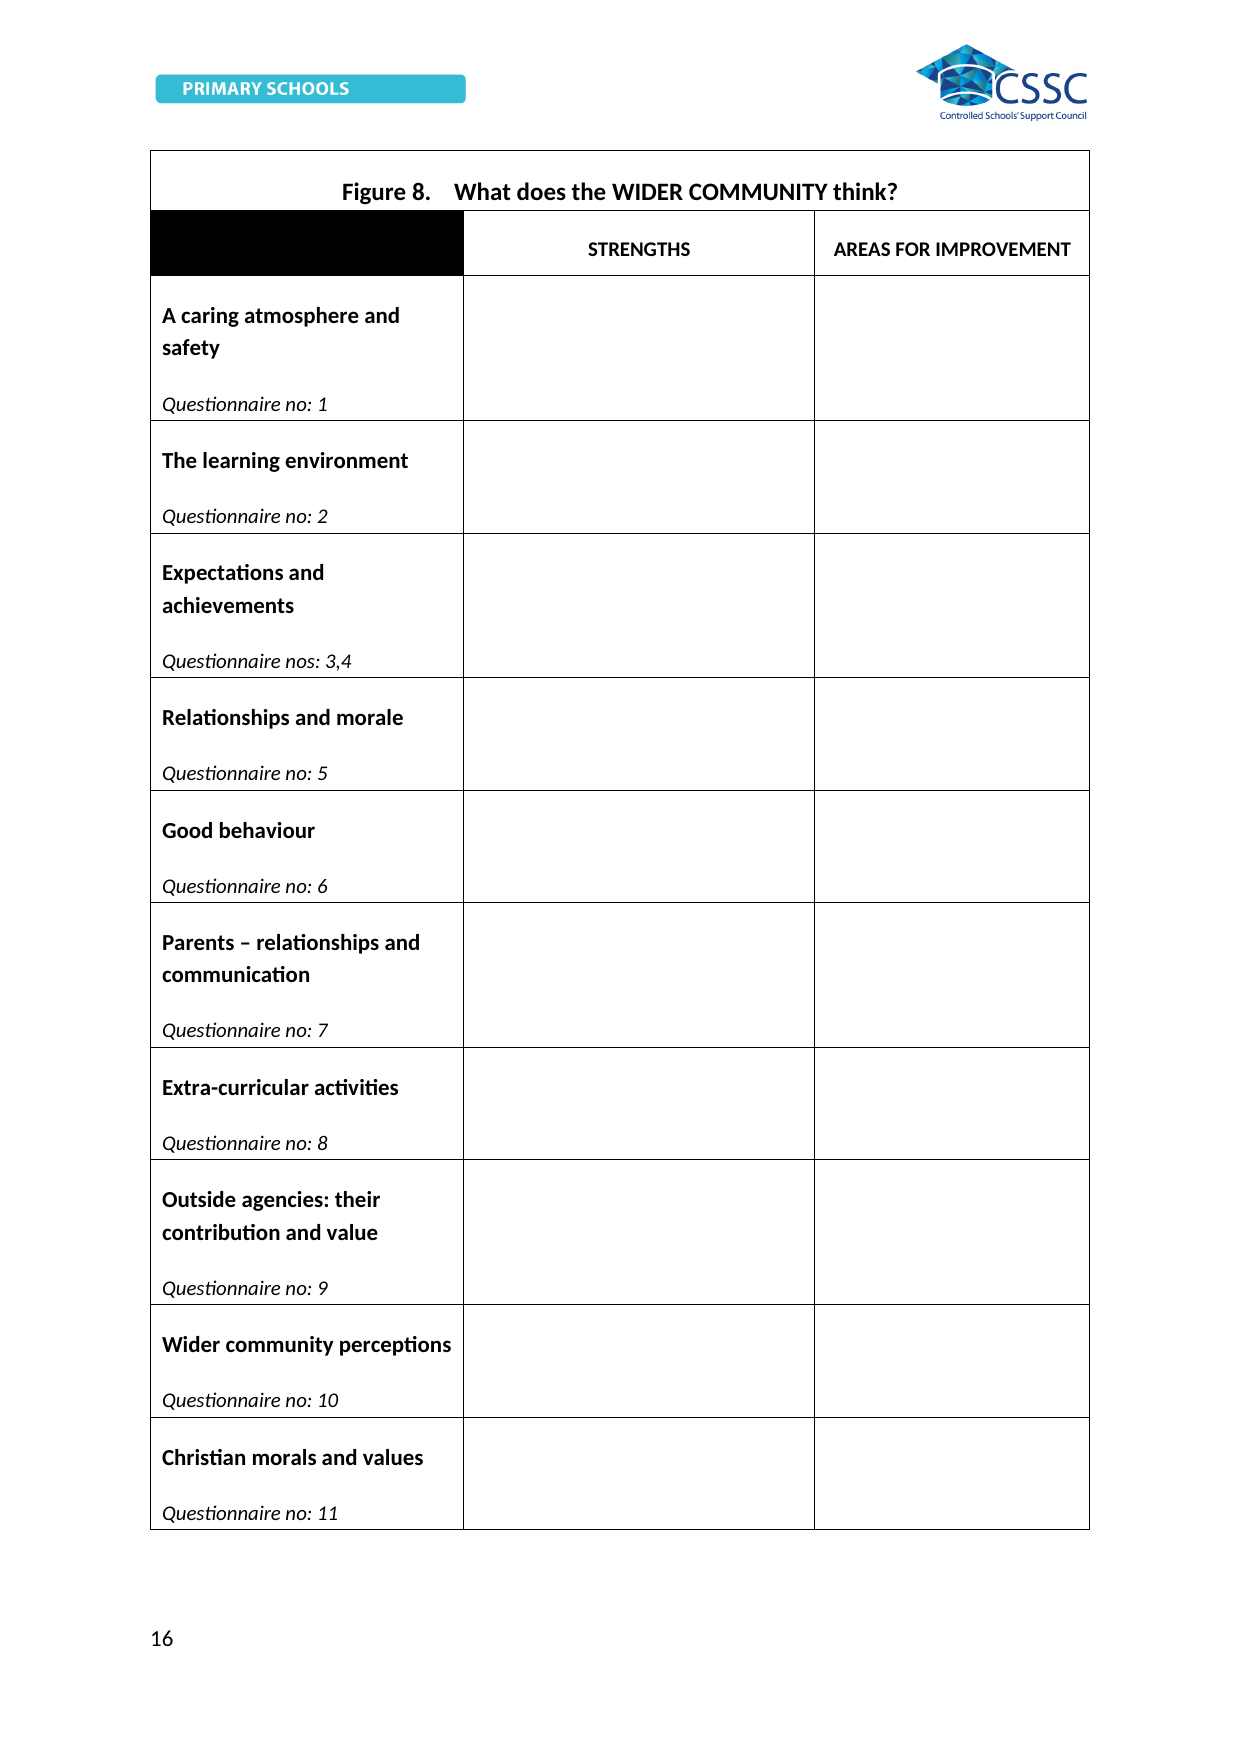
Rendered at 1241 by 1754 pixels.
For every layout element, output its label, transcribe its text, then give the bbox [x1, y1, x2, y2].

table_cell Extra-curricular activities Questionnaire no: 8 [151, 1048, 463, 1159]
table_cell [464, 1160, 814, 1304]
table_cell Parents – relationships and communication Questionnaire no: 7 [151, 903, 463, 1047]
table_cell [464, 534, 814, 677]
table_cell [815, 421, 1089, 532]
table_cell Outside agencies: their contribution and value Questionnaire no: 9 [151, 1160, 463, 1304]
table_cell [815, 678, 1089, 790]
table_cell [815, 903, 1089, 1047]
table_cell [815, 1418, 1089, 1529]
table_cell [464, 1305, 814, 1417]
table_cell [815, 534, 1089, 677]
table_cell The learning environment Questionnaire no: 2 [151, 421, 463, 532]
table_cell [815, 791, 1089, 902]
table_cell A caring atmosphere and safety Questionnaire no: 1 [151, 276, 463, 420]
table_cell [464, 421, 814, 532]
table_header Figure 8. What does the WIDER COMMUNITY think? [151, 151, 1089, 210]
table_cell STRENGTHS [464, 211, 814, 275]
table_cell [151, 211, 463, 275]
table_cell [464, 276, 814, 420]
table_cell [464, 791, 814, 902]
table_cell Christian morals and values Questionnaire no: 11 [151, 1418, 463, 1529]
table_cell Relationships and morale Questionnaire no: 5 [151, 678, 463, 790]
table_cell [464, 678, 814, 790]
picture [150, 41, 1091, 127]
table_cell Wider community perceptions Questionnaire no: 10 [151, 1305, 463, 1417]
table_cell [464, 903, 814, 1047]
table_cell [464, 1048, 814, 1159]
table_cell AREAS FOR IMPROVEMENT [815, 211, 1089, 275]
table_cell Expectations and achievements Questionnaire nos: 3,4 [151, 534, 463, 677]
table_cell [815, 1160, 1089, 1304]
table_cell Good behaviour Questionnaire no: 6 [151, 791, 463, 902]
table_cell [464, 1418, 814, 1529]
table_cell [815, 1305, 1089, 1417]
table_cell [815, 276, 1089, 420]
table_cell [815, 1048, 1089, 1159]
